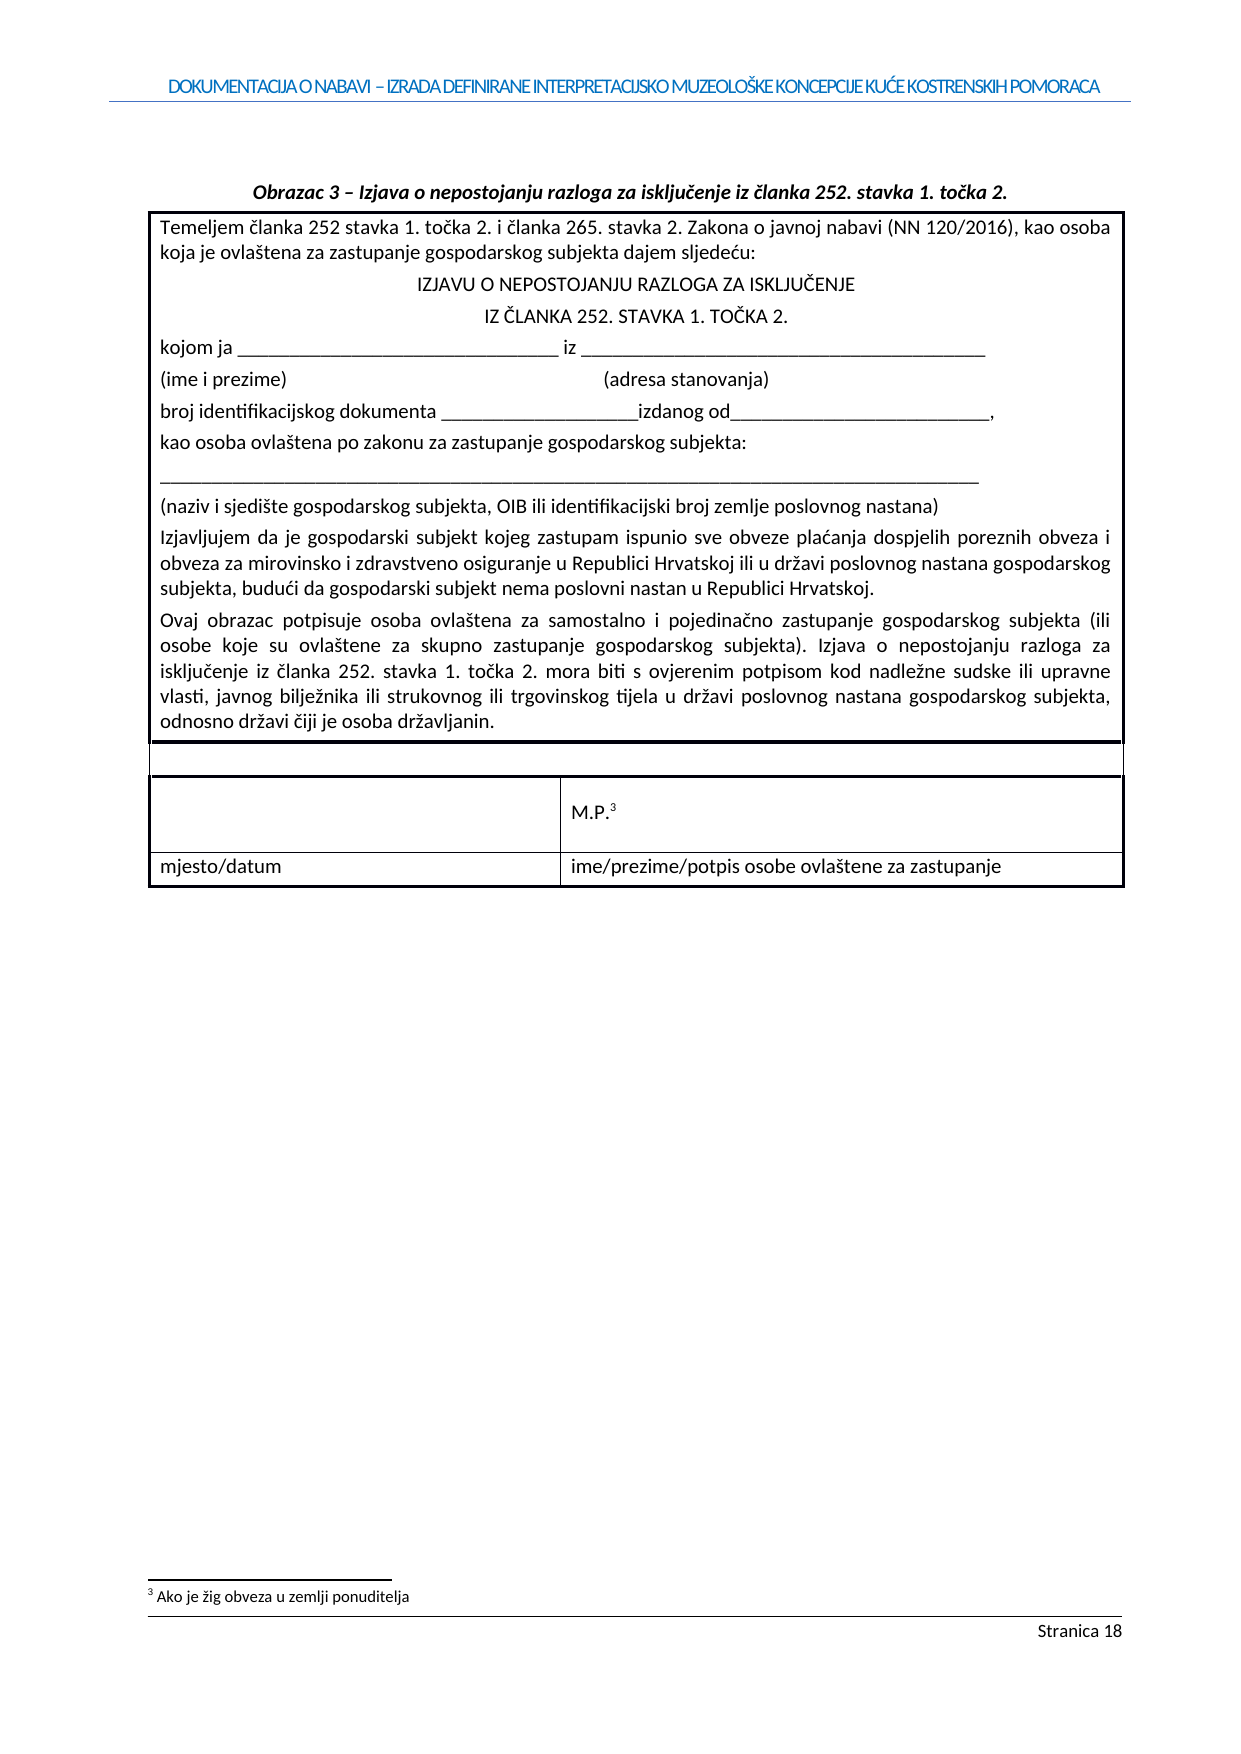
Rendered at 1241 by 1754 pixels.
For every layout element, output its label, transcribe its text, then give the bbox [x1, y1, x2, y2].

table_cell [151, 776, 560, 852]
table_cell ime/prezime/potpis osobe ovlaštene za zastupanje [561, 853, 1122, 884]
table_cell M.P. [561, 775, 1122, 852]
table_cell [150, 740, 1123, 775]
table_cell mjesto/datum [151, 853, 560, 884]
subtitle Obrazac 3 – Izjava o nepostojanju razloga za isključenje iz članka 252. stavka 1. točka 2. [253, 179, 1122, 205]
table_header Temeljem članka 252 stavka 1. točka 2. i članka 265. stavka 2. Zakona o javnoj nabavi (NN 120/2016), kao osoba koja je ovlaštena za zastupanje gospodarskog subjekta dajem sljedeću: IZJAVU O NEPOSTOJANJU RAZLOGA ZA ISKLJUČENJE IZ ČLANKA 252. STAVKA 1. TOČKA 2. kojom ja _______________________________ iz _______________________________________ (ime i prezime) (adresa stanovanja) broj identifikacijskog dokumenta ___________________izdanog od_________________________, kao osoba ovlaštena po zakonu za zastupanje gospodarskog subjekta: _______________________________________________________________________________ (naziv i sjedište gospodarskog subjekta, OIB ili identifikacijski broj zemlje poslovnog nastana) Izjavljujem da je gospodarski subjekt kojeg zastupam ispunio sve obveze plaćanja dospjelih poreznih obveza i obveza za mirovinsko i zdravstveno osiguranje u Republici Hrvatskoj ili u državi poslovnog nastana gospodarskog subjekta, budući da gospodarski subjekt nema poslovni nastan u Republici Hrvatskoj. Ovaj obrazac potpisuje osoba ovlaštena za samostalno i pojedinačno zastupanje gospodarskog subjekta (ili osobe koje su ovlaštene za skupno zastupanje gospodarskog subjekta). Izjava o nepostojanju razloga za isključenje iz članka 252. stavka 1. točka 2. mora biti s ovjerenim potpisom kod nadležne sudske ili upravne vlasti, javnog bilježnika ili strukovnog ili trgovinskog tijela u državi poslovnog nastana gospodarskog subjekta, odnosno državi čiji je osoba državljanin. [151, 214, 1122, 740]
